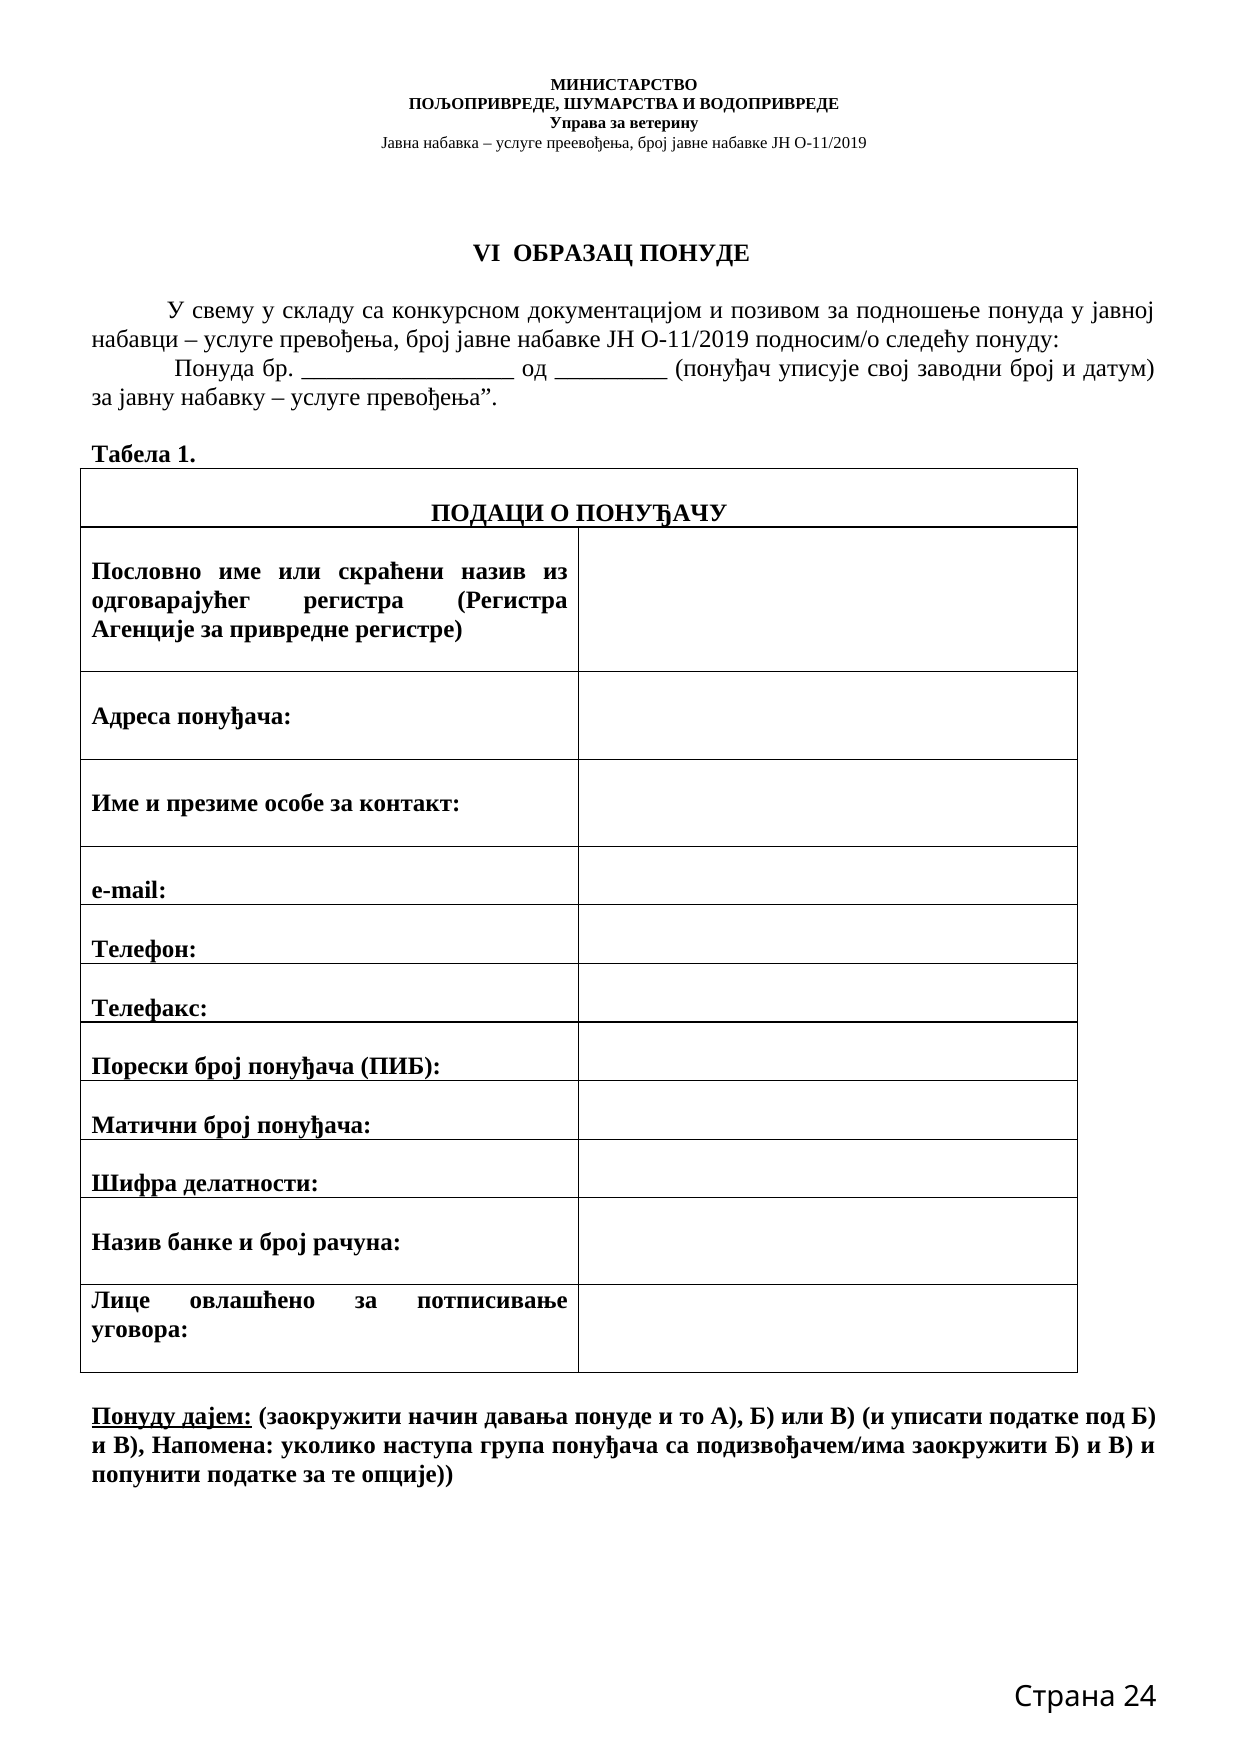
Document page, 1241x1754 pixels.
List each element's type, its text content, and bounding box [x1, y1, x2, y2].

table_cell Телефакс: [81, 964, 578, 1021]
table_cell [579, 760, 1077, 846]
table_cell Лице овлашћено за потписивање уговора: [81, 1285, 578, 1372]
table_cell [579, 528, 1077, 671]
table_cell [579, 1285, 1077, 1372]
text Табела 1. [91, 439, 1156, 468]
table_header ПОДАЦИ О ПОНУЂАЧУ [81, 469, 1077, 526]
table_cell [579, 847, 1077, 904]
text Понуду дајем: (заокружити начин давања понуде и то А), Б) или В) (и уписати податке под Б) и В), Напомена: уколико наступа група понуђача са подизвођачем/има заокружити Б) и В) и попунити податке за те опције)) [91, 1401, 1156, 1488]
table_cell [579, 1198, 1077, 1284]
table_cell [579, 905, 1077, 963]
table_cell Име и презиме особе за контакт: [81, 760, 578, 846]
table_cell [579, 1023, 1077, 1080]
table_cell [579, 672, 1077, 758]
table_cell e-mail: [81, 847, 578, 904]
table_cell [579, 1140, 1077, 1197]
text VI ОБРАЗАЦ ПОНУДЕ [204, 238, 1156, 267]
table_cell Пословно име или скраћени назив из одговарајућег регистра (Регистра Агенције за привредне регистре) [81, 528, 578, 671]
table_cell Шифра делатности: [81, 1140, 578, 1197]
table_cell [579, 1081, 1077, 1138]
table_cell Телефон: [81, 905, 578, 963]
table_cell [579, 964, 1077, 1021]
table_cell Матични број понуђача: [81, 1081, 578, 1138]
text Понуда бр. _________________ од _________ (понуђач уписује свој заводни број и датум) за јавну набавку – услуге превођења”. [91, 353, 1156, 410]
table_cell Порески број понуђача (ПИБ): [81, 1023, 578, 1080]
table_cell Адреса понуђача: [81, 672, 578, 758]
text У свему у складу са конкурсном документацијом и позивом за подношење понуда у јавној набавци – услуге превођења, број јавне набавке ЈН О-11/2019 подносим/о следећу понуду: [91, 295, 1156, 353]
table_cell Назив банке и број рачуна: [81, 1198, 578, 1284]
